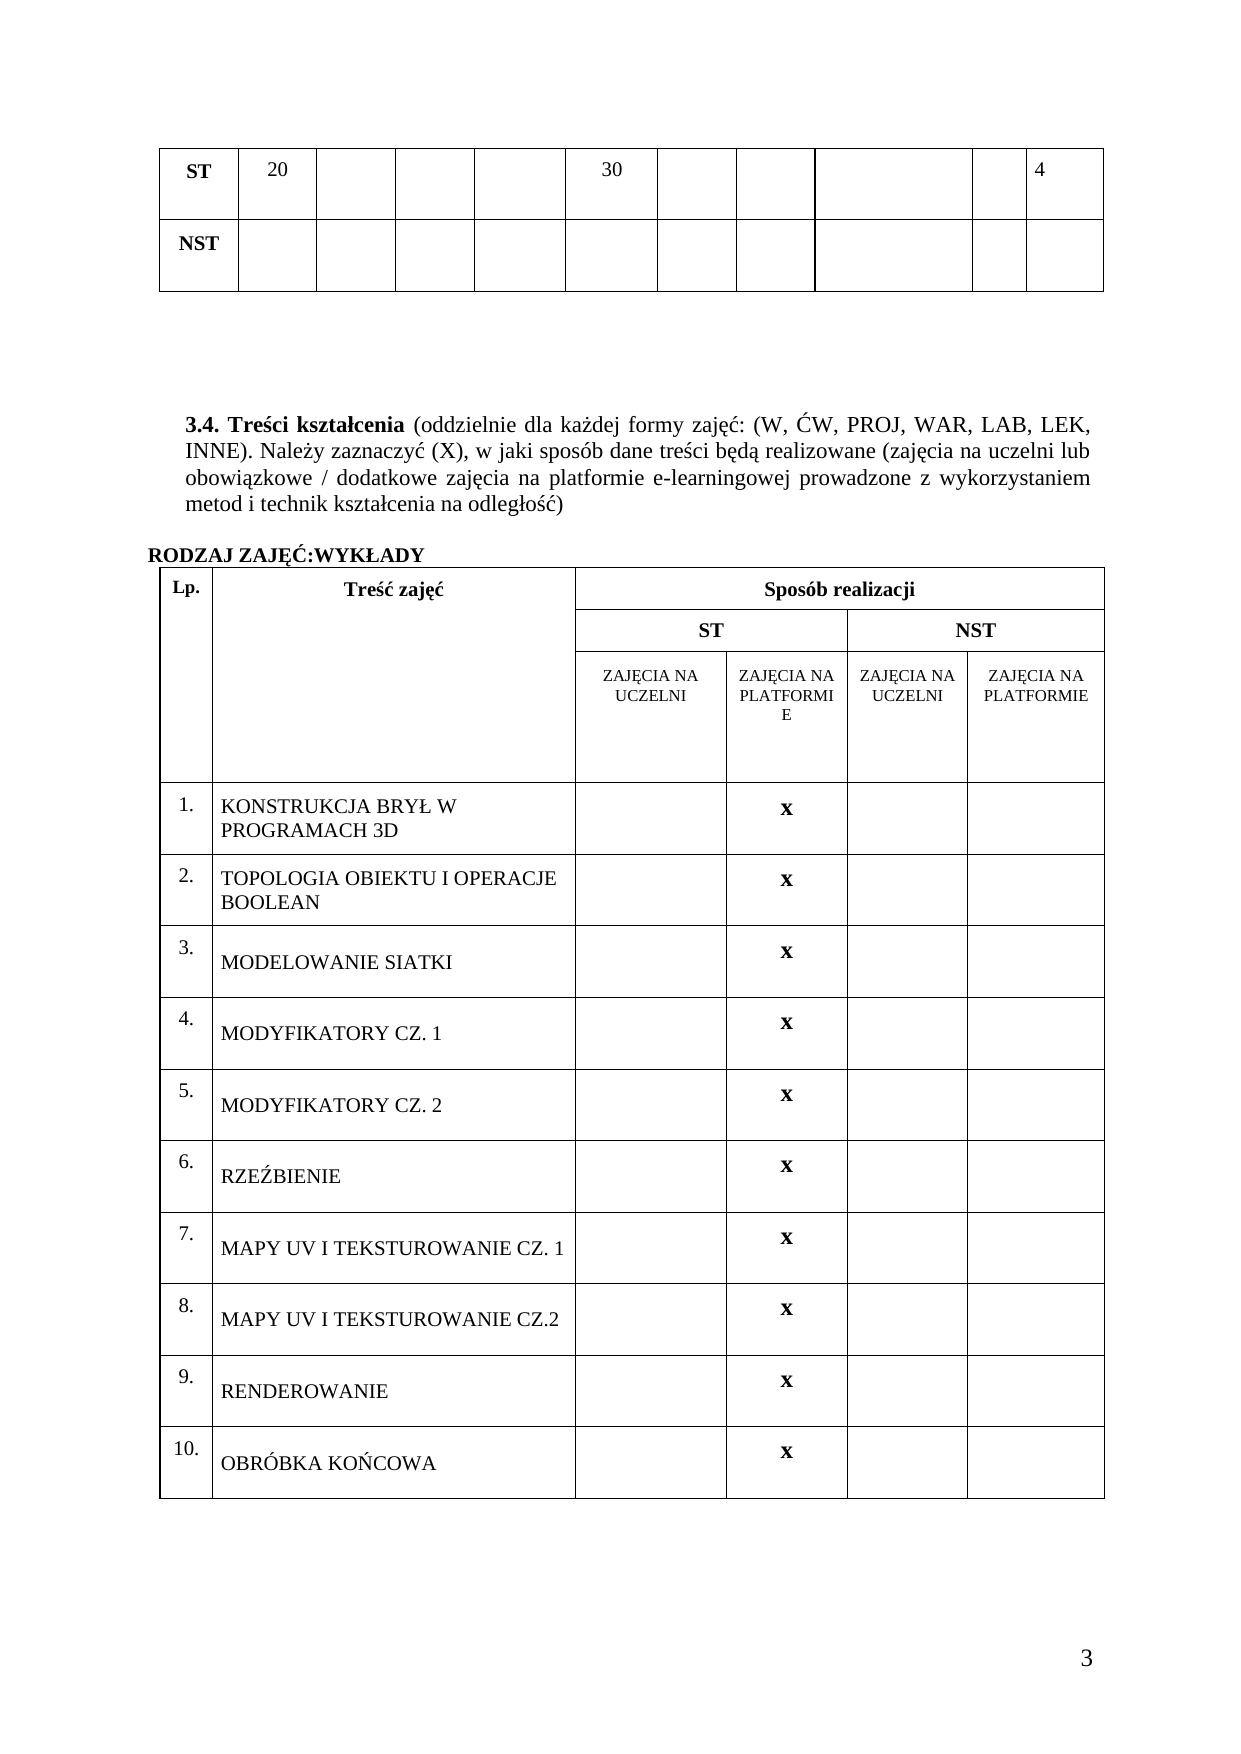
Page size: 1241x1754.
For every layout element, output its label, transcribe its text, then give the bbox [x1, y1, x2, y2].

table_cell x [727, 1141, 847, 1212]
table_cell [848, 783, 967, 854]
table_cell x [727, 855, 847, 925]
table_cell 4 [1027, 149, 1103, 219]
table_cell [973, 220, 1026, 291]
table_cell MODYFIKATORY CZ. 2 [213, 1070, 575, 1140]
table_cell [576, 1284, 726, 1355]
table_cell [576, 855, 726, 925]
table_header Sposób realizacji [576, 568, 1104, 609]
table_cell [576, 998, 726, 1068]
table_cell [968, 783, 1104, 854]
table_cell [968, 1356, 1104, 1426]
table_cell [576, 783, 726, 854]
text 3.4. Treści kształcenia (oddzielnie dla każdej formy zajęć: (W, ĆW, PROJ, WAR, LAB, LEK, INNE). Należy zaznaczyć (X), w jaki sposób dane treści będą realizowane (zajęcia na uczelni lub obowiązkowe / dodatkowe zajęcia na platformie e-learningowej prowadzone z wykorzystaniem metod i technik kształcenia na odległość) [185, 411, 1092, 517]
table_cell x [727, 783, 847, 854]
table_cell [848, 855, 967, 925]
table_cell 2. [161, 855, 212, 925]
table_cell NST [160, 220, 238, 291]
table_header Treść zajęć [213, 568, 575, 782]
table_cell x [727, 1427, 847, 1498]
table_cell 1. [161, 783, 212, 854]
table_cell ZAJĘCIA NA UCZELNI [848, 652, 967, 782]
table_cell x [727, 998, 847, 1068]
table_cell [968, 1213, 1104, 1283]
table_cell [576, 1213, 726, 1283]
table_cell [239, 220, 316, 291]
table_cell x [727, 1213, 847, 1283]
table_cell ST [160, 149, 238, 219]
table_cell [968, 1427, 1104, 1498]
table_cell 3. [161, 926, 212, 997]
table_cell [968, 998, 1104, 1068]
table_cell [848, 1141, 967, 1212]
table_cell ZAJĘCIA NA UCZELNI [576, 652, 726, 782]
table_cell 9. [161, 1356, 212, 1426]
table_cell [848, 1356, 967, 1426]
table_cell 4. [161, 998, 212, 1068]
table_cell [848, 1284, 967, 1355]
table_cell [658, 149, 736, 219]
table_cell [576, 1070, 726, 1140]
table_cell MODYFIKATORY CZ. 1 [213, 998, 575, 1068]
table_header Lp. [161, 568, 212, 782]
table_cell [816, 220, 972, 291]
table_cell 8. [161, 1284, 212, 1355]
table_cell x [727, 1284, 847, 1355]
table_cell [576, 1356, 726, 1426]
table_cell MAPY UV I TEKSTUROWANIE CZ.2 [213, 1284, 575, 1355]
table_cell [737, 220, 814, 291]
table_cell 20 [239, 149, 316, 219]
table_cell [658, 220, 736, 291]
table_cell x [727, 1356, 847, 1426]
table_cell x [727, 1070, 847, 1140]
table_cell [848, 926, 967, 997]
table_cell OBRÓBKA KOŃCOWA [213, 1427, 575, 1498]
table_cell [396, 220, 474, 291]
table_cell 7. [161, 1213, 212, 1283]
table_cell [566, 220, 657, 291]
table_cell [475, 149, 565, 219]
table_cell RZEŹBIENIE [213, 1141, 575, 1212]
table_cell KONSTRUKCJA BRYŁ W PROGRAMACH 3D [213, 783, 575, 854]
table_cell [848, 1213, 967, 1283]
table_cell [576, 1427, 726, 1498]
table_cell [317, 149, 395, 219]
table_cell [848, 998, 967, 1068]
table_cell [848, 1427, 967, 1498]
table_cell [317, 220, 395, 291]
table_cell ST [576, 610, 847, 651]
table_cell [737, 149, 814, 219]
table_cell [968, 1070, 1104, 1140]
table_cell MODELOWANIE SIATKI [213, 926, 575, 997]
table_cell [968, 1141, 1104, 1212]
table_cell 5. [161, 1070, 212, 1140]
table_cell [396, 149, 474, 219]
table_cell MAPY UV I TEKSTUROWANIE CZ. 1 [213, 1213, 575, 1283]
table_cell 30 [566, 149, 657, 219]
table_cell [848, 1070, 967, 1140]
text RODZAJ ZAJĘĆ:WYKŁADY [148, 543, 1092, 567]
table_cell [576, 1141, 726, 1212]
table_cell RENDEROWANIE [213, 1356, 575, 1426]
table_cell [816, 149, 972, 219]
table_cell x [727, 926, 847, 997]
table_cell ZAJĘCIA NA PLATFORMIE [727, 652, 847, 782]
table_cell ZAJĘCIA NA PLATFORMIE [968, 652, 1104, 782]
table_cell [1027, 220, 1103, 291]
table_cell 10. [161, 1427, 212, 1498]
table_cell [968, 855, 1104, 925]
table_cell [475, 220, 565, 291]
table_cell 6. [161, 1141, 212, 1212]
table_cell [973, 149, 1026, 219]
table_cell [576, 926, 726, 997]
table_cell TOPOLOGIA OBIEKTU I OPERACJE BOOLEAN [213, 855, 575, 925]
table_cell NST [848, 610, 1104, 651]
table_cell [968, 1284, 1104, 1355]
table_cell [968, 926, 1104, 997]
